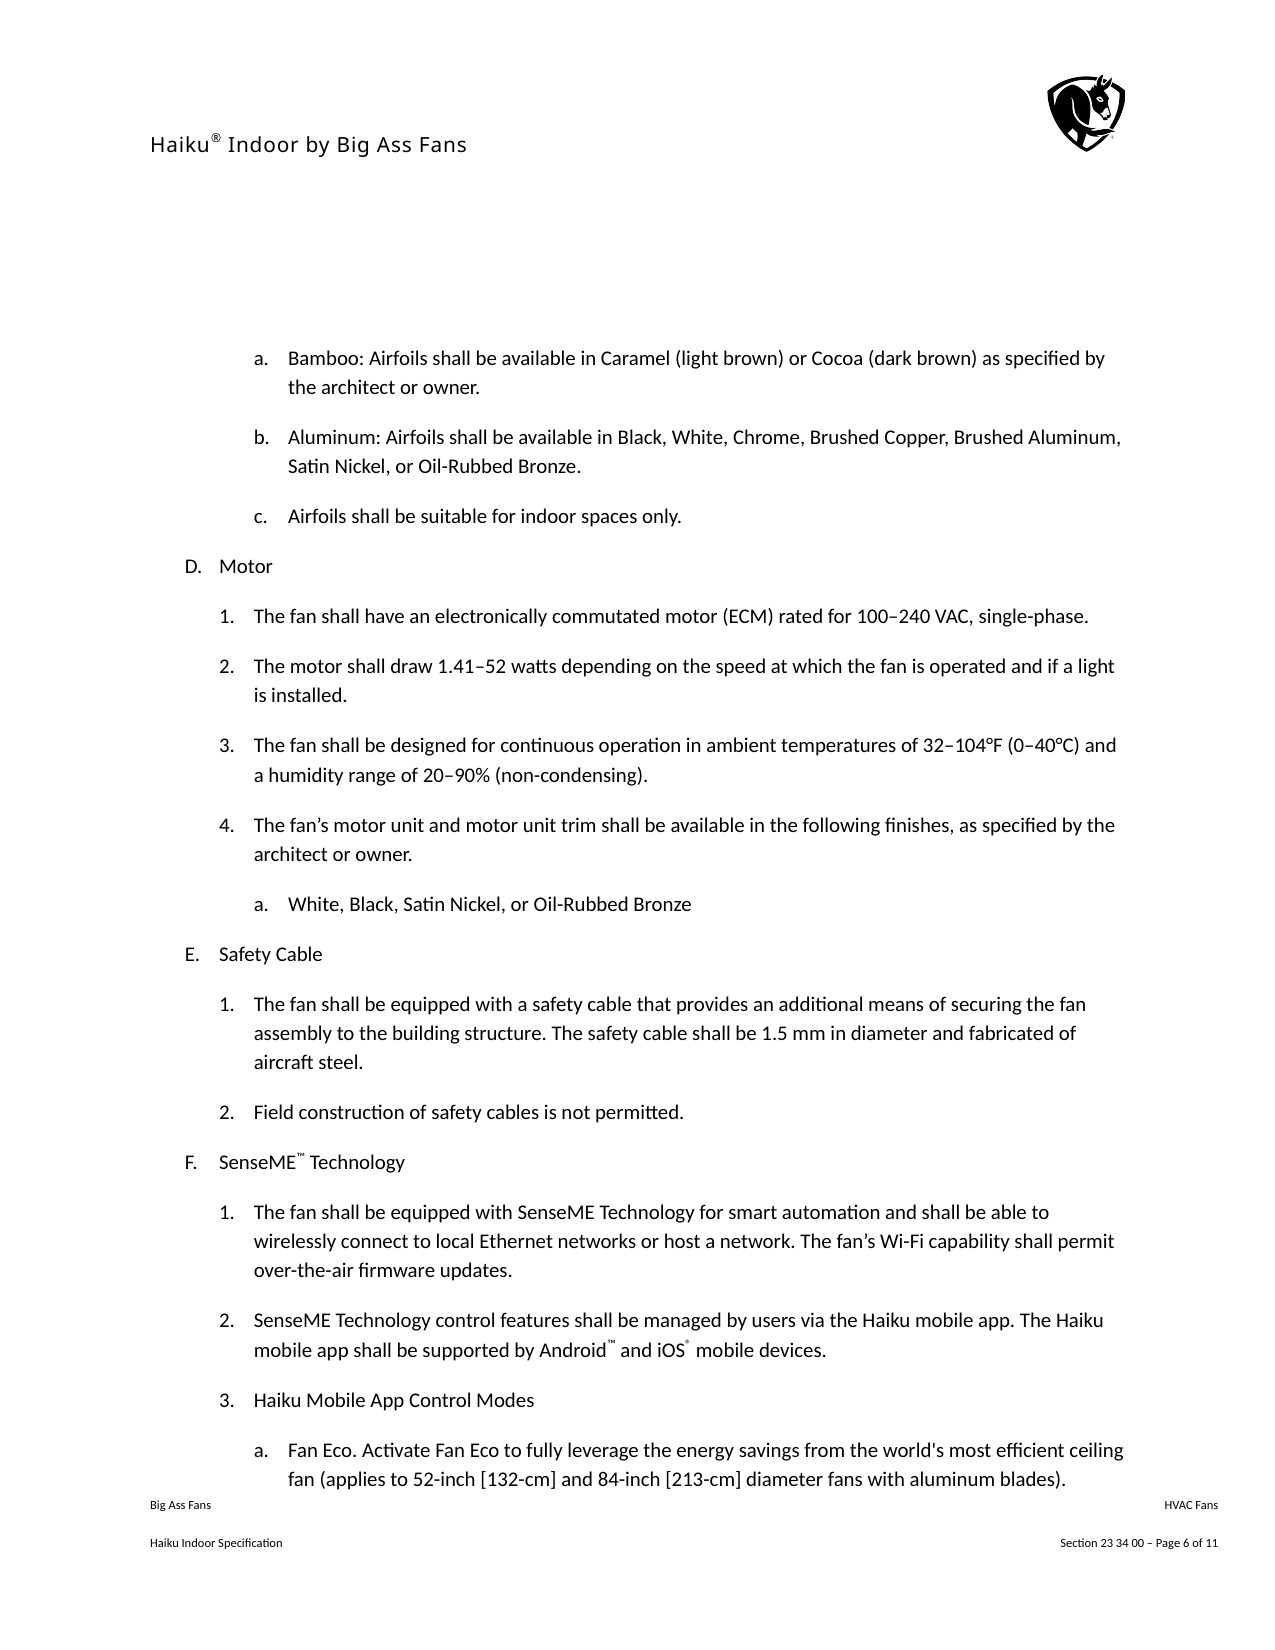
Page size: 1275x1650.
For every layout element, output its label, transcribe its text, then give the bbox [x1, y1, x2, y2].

text The fan shall be equipped with a safety cable that provides an additional means of securing the fan assembly to the building structure. The safety cable shall be 1.5 mm in diameter and fabricated of aircraft steel. [219, 991, 1125, 1075]
text Airfoils shall be suitable for indoor spaces only. [253, 503, 1125, 529]
text The fan shall have an electronically commutated motor (ECM) rated for 100–240 VAC, single-phase. [219, 603, 1125, 629]
text The fan shall be designed for continuous operation in ambient temperatures of 32–104°F (0–40°C) and a humidity range of 20–90% (non-condensing). [219, 733, 1125, 787]
text SenseME Technology control features shall be managed by users via the Haiku mobile app. The Haiku mobile app shall be supported by Android™ and iOS® mobile devices. [219, 1308, 1125, 1362]
text SenseME™ Technology [184, 1149, 1125, 1175]
text White, Black, Satin Nickel, or Oil-Rubbed Bronze [253, 891, 1125, 916]
text Haiku Mobile App Control Modes [219, 1387, 1125, 1412]
text Fan Eco. Activate Fan Eco to fully leverage the energy savings from the world's most efficient ceiling fan (applies to 52-inch [132-cm] and 84-inch [213-cm] diameter fans with aluminum blades). [253, 1437, 1125, 1491]
text The fan’s motor unit and motor unit trim shall be available in the following finishes, as specified by the architect or owner. [219, 812, 1125, 866]
text Motor [184, 553, 1125, 579]
picture [1047, 75, 1125, 152]
text The motor shall draw 1.41–52 watts depending on the speed at which the fan is operated and if a light is installed. [219, 653, 1125, 708]
text Safety Cable [184, 941, 1125, 966]
text Bamboo: Airfoils shall be available in Caramel (light brown) or Cocoa (dark brown) as specified by the architect or owner. [253, 345, 1125, 400]
text Field construction of safety cables is not permitted. [219, 1099, 1125, 1125]
text The fan shall be equipped with SenseME Technology for smart automation and shall be able to wirelessly connect to local Ethernet networks or host a network. The fan’s Wi-Fi capability shall permit over-the-air firmware updates. [219, 1199, 1125, 1283]
text Aluminum: Airfoils shall be available in Black, White, Chrome, Brushed Copper, Brushed Aluminum, Satin Nickel, or Oil-Rubbed Bronze. [253, 424, 1125, 479]
